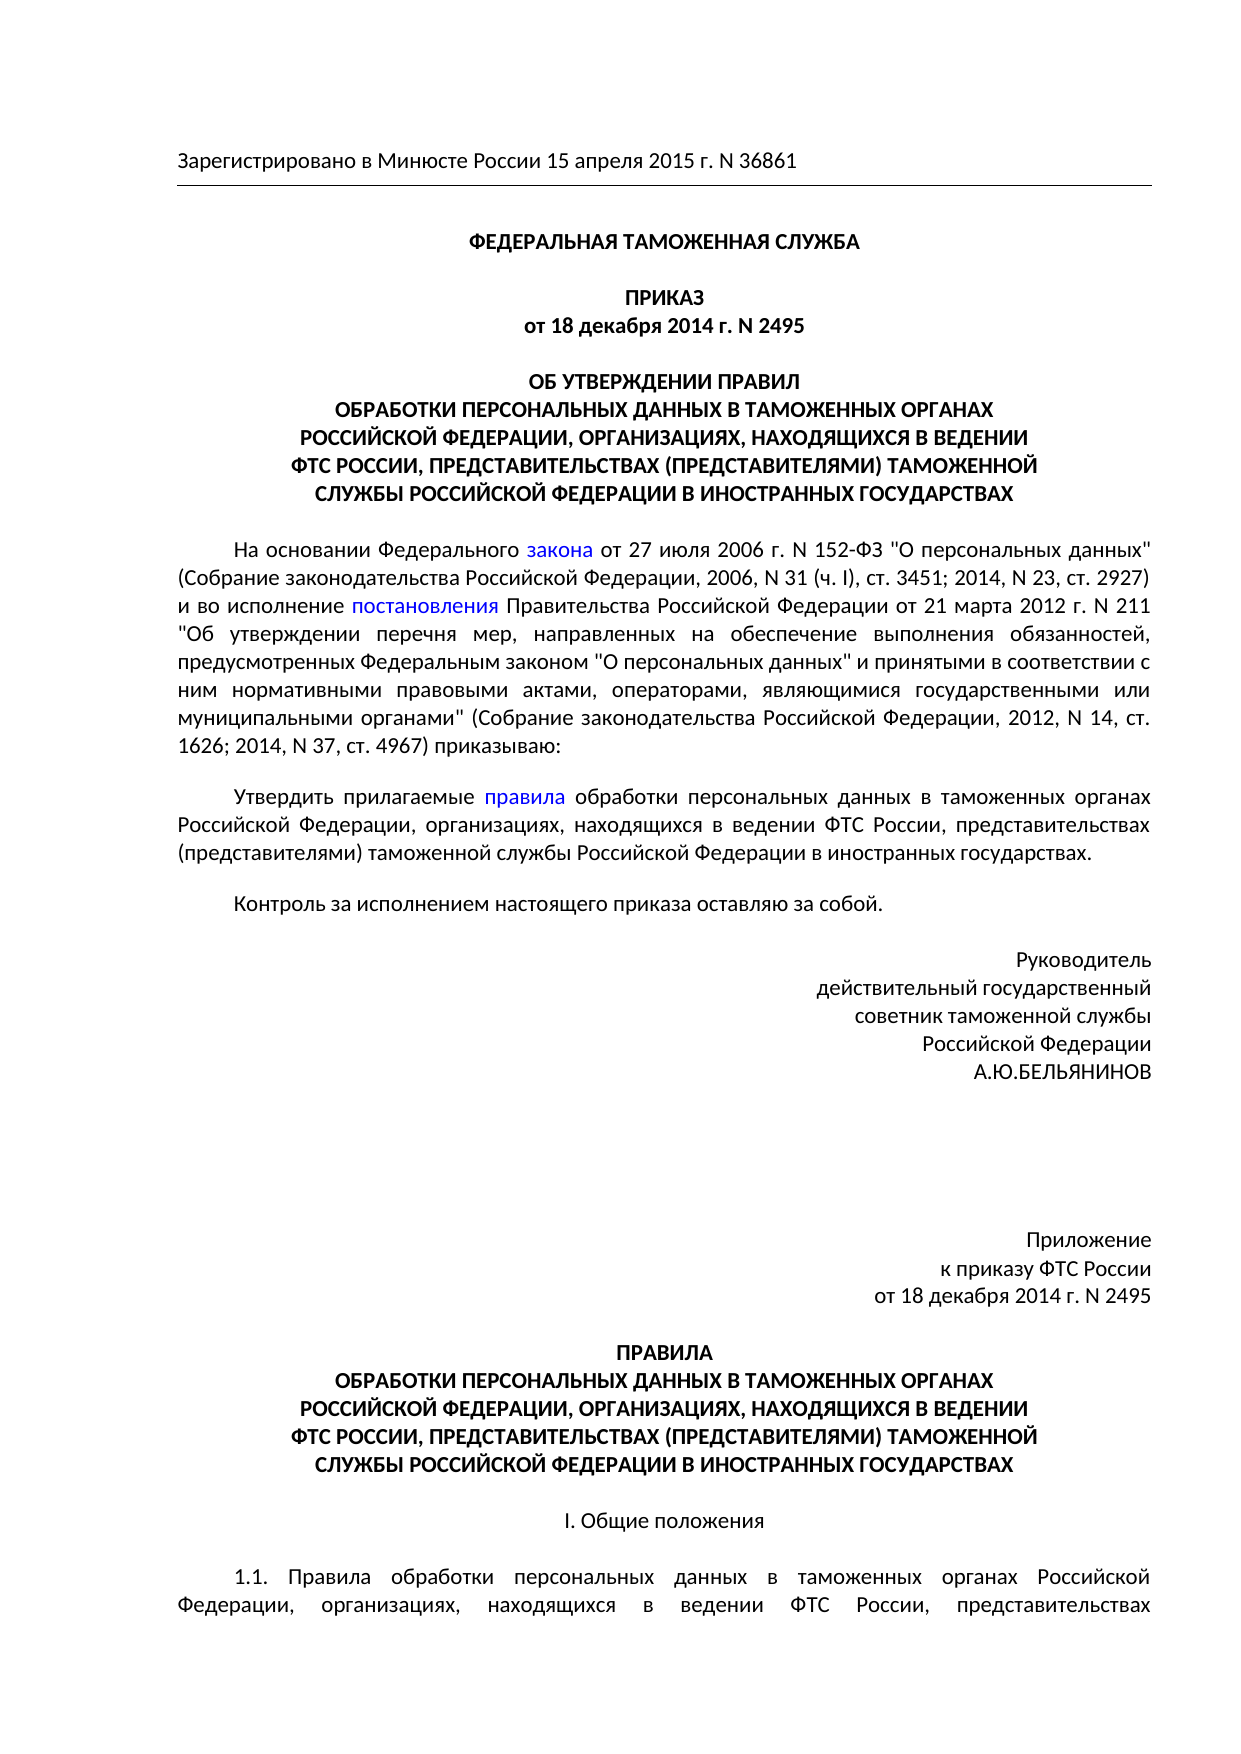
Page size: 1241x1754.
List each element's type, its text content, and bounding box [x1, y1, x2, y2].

title ПРАВИЛА [177, 1338, 1152, 1366]
text советник таможенной службы [177, 1001, 1152, 1029]
title ФТС РОССИИ, ПРЕДСТАВИТЕЛЬСТВАХ (ПРЕДСТАВИТЕЛЯМИ) ТАМОЖЕННОЙ [177, 451, 1152, 479]
text к приказу ФТС России [177, 1254, 1152, 1282]
text I. Общие положения [177, 1506, 1152, 1534]
title СЛУЖБЫ РОССИЙСКОЙ ФЕДЕРАЦИИ В ИНОСТРАННЫХ ГОСУДАРСТВАХ [177, 1450, 1152, 1478]
text Утвердить прилагаемые правила обработки персональных данных в таможенных органах Российской Федерации, организациях, находящихся в ведении ФТС России, представительствах (представителями) таможенной службы Российской Федерации в иностранных государствах. [177, 782, 1152, 866]
text Контроль за исполнением настоящего приказа оставляю за собой. [177, 889, 1152, 917]
title ФЕДЕРАЛЬНАЯ ТАМОЖЕННАЯ СЛУЖБА [177, 227, 1152, 255]
title ФТС РОССИИ, ПРЕДСТАВИТЕЛЬСТВАХ (ПРЕДСТАВИТЕЛЯМИ) ТАМОЖЕННОЙ [177, 1422, 1152, 1450]
title ОБ УТВЕРЖДЕНИИ ПРАВИЛ [177, 367, 1152, 395]
title от 18 декабря 2014 г. N 2495 [177, 311, 1152, 339]
title СЛУЖБЫ РОССИЙСКОЙ ФЕДЕРАЦИИ В ИНОСТРАННЫХ ГОСУДАРСТВАХ [177, 479, 1152, 507]
text На основании Федерального закона от 27 июля 2006 г. N 152-ФЗ "О персональных данных" (Собрание законодательства Российской Федерации, 2006, N 31 (ч. I), ст. 3451; 2014, N 23, ст. 2927) и во исполнение постановления Правительства Российской Федерации от 21 марта 2012 г. N 211 "Об утверждении перечня мер, направленных на обеспечение выполнения обязанностей, предусмотренных Федеральным законом "О персональных данных" и принятыми в соответствии с ним нормативными правовыми актами, операторами, являющимися государственными или муниципальными органами" (Собрание законодательства Российской Федерации, 2012, N 14, ст. 1626; 2014, N 37, ст. 4967) приказываю: [177, 535, 1152, 759]
text от 18 декабря 2014 г. N 2495 [177, 1282, 1152, 1310]
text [177, 1562, 1152, 1618]
title РОССИЙСКОЙ ФЕДЕРАЦИИ, ОРГАНИЗАЦИЯХ, НАХОДЯЩИХСЯ В ВЕДЕНИИ [177, 423, 1152, 451]
text А.Ю.БЕЛЬЯНИНОВ [177, 1057, 1152, 1086]
title ОБРАБОТКИ ПЕРСОНАЛЬНЫХ ДАННЫХ В ТАМОЖЕННЫХ ОРГАНАХ [177, 1366, 1152, 1394]
title РОССИЙСКОЙ ФЕДЕРАЦИИ, ОРГАНИЗАЦИЯХ, НАХОДЯЩИХСЯ В ВЕДЕНИИ [177, 1394, 1152, 1422]
title ПРИКАЗ [177, 283, 1152, 311]
text Приложение [177, 1226, 1152, 1254]
title ОБРАБОТКИ ПЕРСОНАЛЬНЫХ ДАННЫХ В ТАМОЖЕННЫХ ОРГАНАХ [177, 395, 1152, 423]
text действительный государственный [177, 973, 1152, 1001]
text Зарегистрировано в Минюсте России 15 апреля 2015 г. N 36861 [177, 146, 1152, 174]
text Руководитель [177, 945, 1152, 973]
text Российской Федерации [177, 1029, 1152, 1057]
